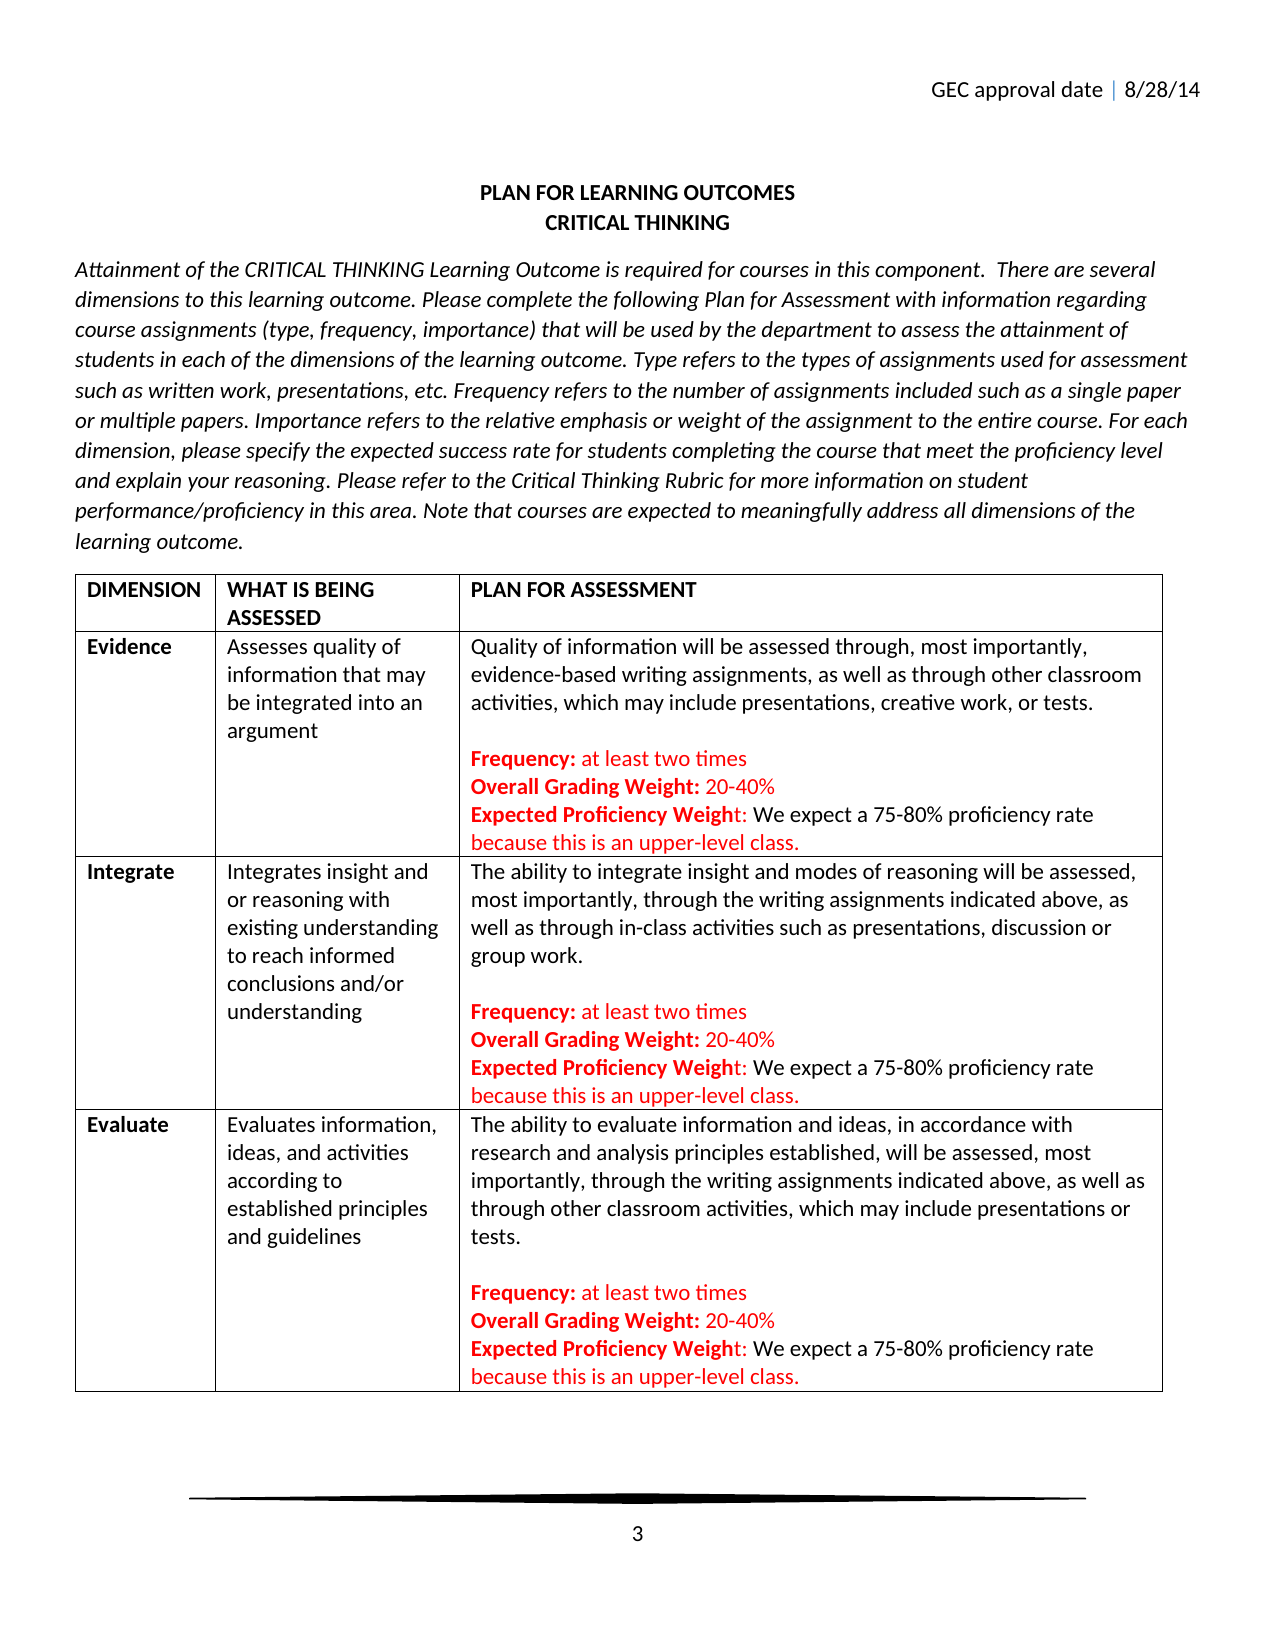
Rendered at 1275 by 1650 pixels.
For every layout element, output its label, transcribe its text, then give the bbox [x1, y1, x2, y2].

text PLAN FOR LEARNING OUTCOMES CRITICAL THINKING [75, 178, 1200, 236]
table_cell The ability to evaluate information and ideas, in accordance with research and analysis principles established, will be assessed, most importantly, through the writing assignments indicated above, as well as through other classroom activities, which may include presentations or tests. Frequency: at least two times Overall Grading Weight: 20-40% Expected Proficiency Weight: We expect a 75-80% proficiency rate because this is an upper-level class. [460, 1110, 1162, 1391]
table_cell Evaluate [76, 1110, 215, 1391]
table_cell Quality of information will be assessed through, most importantly, evidence-based writing assignments, as well as through other classroom activities, which may include presentations, creative work, or tests. Frequency: at least two times Overall Grading Weight: 20-40% Expected Proficiency Weight: We expect a 75-80% proficiency rate because this is an upper-level class. [460, 632, 1162, 856]
table_header PLAN FOR ASSESSMENT [460, 575, 1162, 631]
table_cell Evaluates information, ideas, and activities according to established principles and guidelines [216, 1110, 459, 1391]
table_header WHAT IS BEING ASSESSED [216, 575, 459, 631]
table_header DIMENSION [76, 575, 215, 631]
table_cell The ability to integrate insight and modes of reasoning will be assessed, most importantly, through the writing assignments indicated above, as well as through in-class activities such as presentations, discussion or group work. Frequency: at least two times Overall Grading Weight: 20-40% Expected Proficiency Weight: We expect a 75-80% proficiency rate because this is an upper-level class. [460, 857, 1162, 1109]
text Attainment of the CRITICAL THINKING Learning Outcome is required for courses in this component. There are several dimensions to this learning outcome. Please complete the following Plan for Assessment with information regarding course assignments (type, frequency, importance) that will be used by the department to assess the attainment of students in each of the dimensions of the learning outcome. Type refers to the types of assignments used for assessment such as written work, presentations, etc. Frequency refers to the number of assignments included such as a single paper or multiple papers. Importance refers to the relative emphasis or weight of the assignment to the entire course. For each dimension, please specify the expected success rate for students completing the course that meet the proficiency level and explain your reasoning. Please refer to the Critical Thinking Rubric for more information on student performance/proficiency in this area. Note that courses are expected to meaningfully address all dimensions of the learning outcome. [75, 255, 1200, 555]
table_cell Integrates insight and or reasoning with existing understanding to reach informed conclusions and/or understanding [216, 857, 459, 1109]
table_cell Integrate [76, 857, 215, 1109]
table_cell Assesses quality of information that may be integrated into an argument [216, 632, 459, 856]
table_cell Evidence [76, 632, 215, 856]
